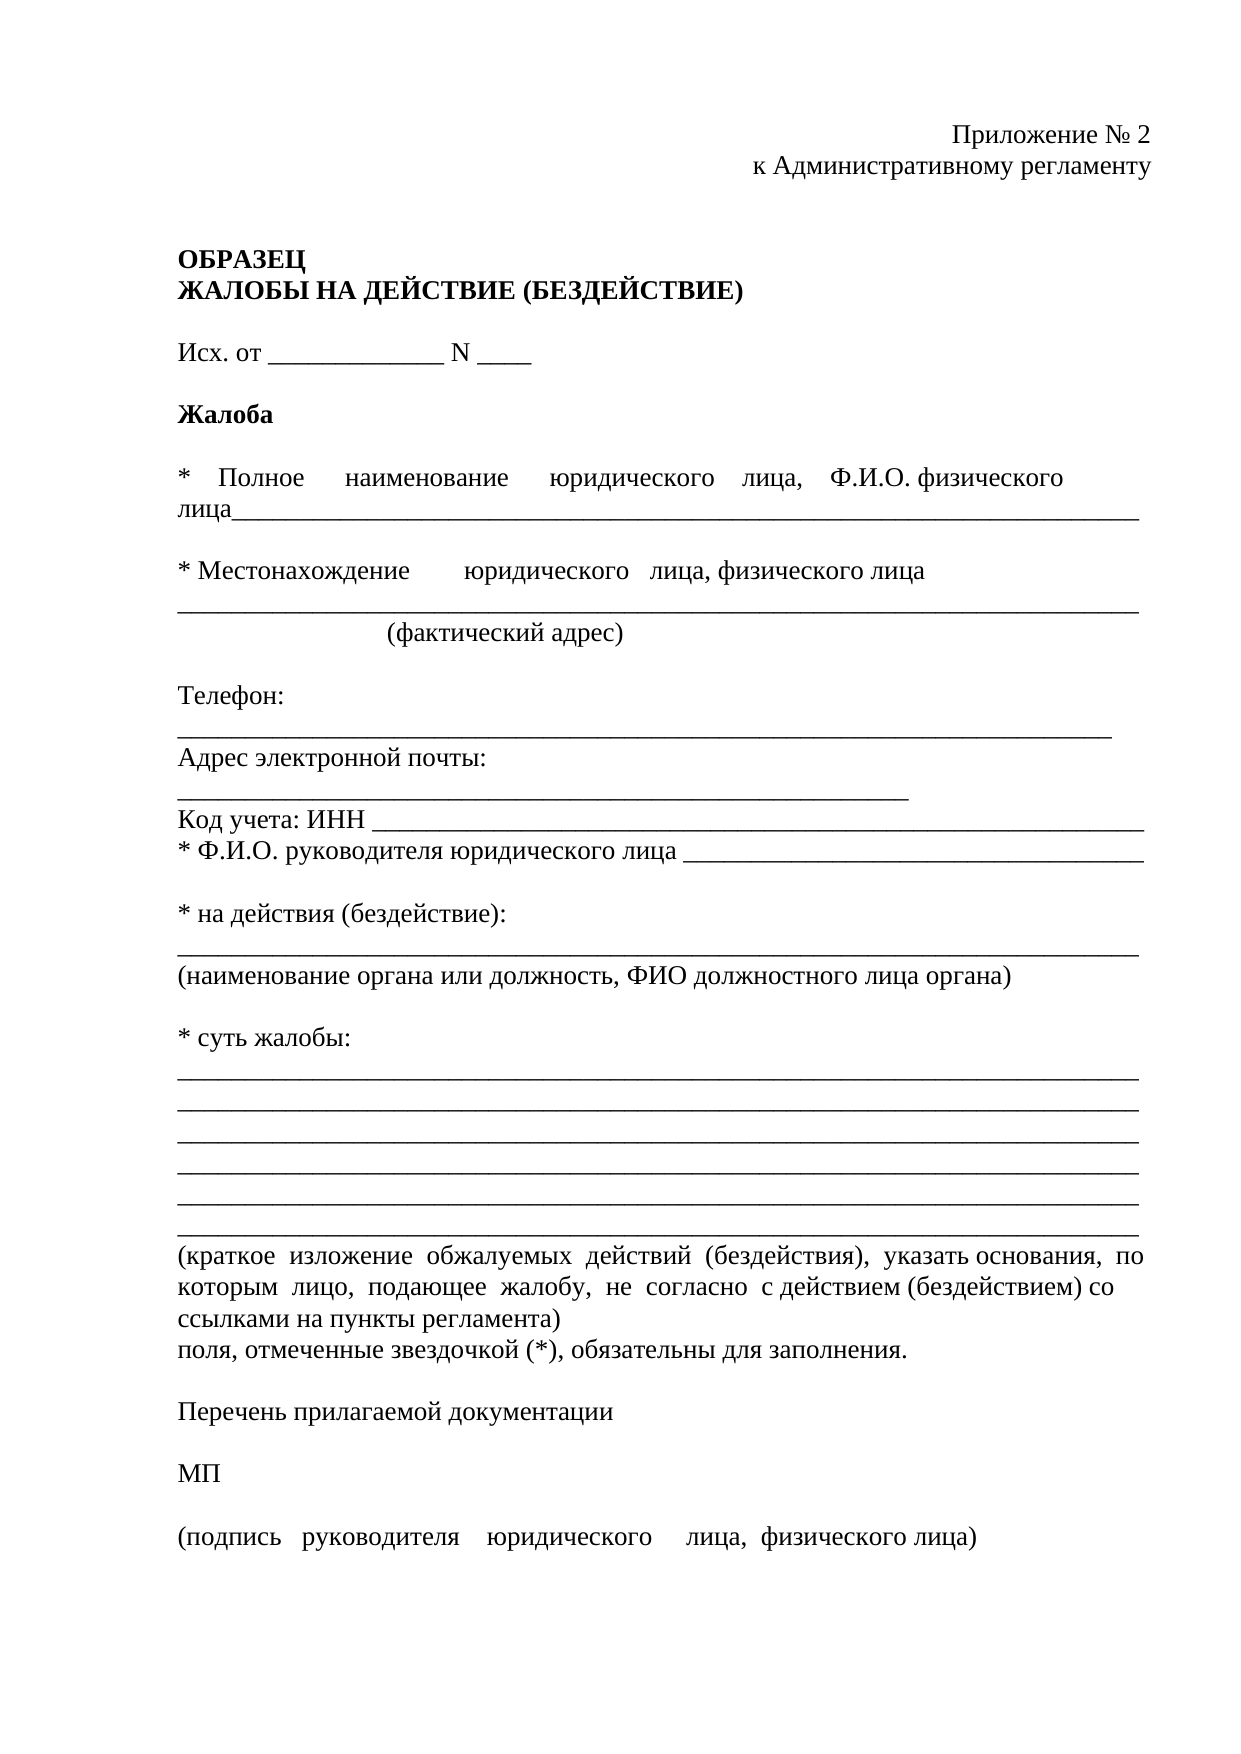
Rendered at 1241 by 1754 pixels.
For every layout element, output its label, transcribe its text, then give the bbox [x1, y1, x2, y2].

text (наименование органа или должность, ФИО должностного лица органа) [177, 959, 1152, 990]
text Жалоба [177, 398, 1152, 429]
text Код учета: ИНН _________________________________________________________ [177, 803, 1152, 834]
text _______________________________________________________________________ [177, 1208, 1152, 1239]
text Адрес электронной почты: ______________________________________________________ [177, 741, 1152, 803]
text (фактический адрес) [177, 616, 1152, 648]
text поля, отмеченные звездочкой (*), обязательны для заполнения. [177, 1333, 1152, 1364]
text _______________________________________________________________________ [177, 928, 1152, 959]
text * Полное наименование юридического лица, Ф.И.О. физического лица___________________________________________________________________ [177, 461, 1152, 523]
text _______________________________________________________________________ [177, 1052, 1152, 1084]
text (краткое изложение обжалуемых действий (бездействия), указать основания, по которым лицо, подающее жалобу, не согласно с действием (бездействием) со ссылками на пункты регламента) [177, 1239, 1152, 1333]
text Исх. от _____________ N ____ [177, 336, 1152, 367]
text к Административному регламенту [177, 149, 1152, 180]
text Перечень прилагаемой документации [177, 1395, 1152, 1426]
text Приложение № 2 [177, 118, 1152, 149]
text _______________________________________________________________________ [177, 1177, 1152, 1208]
text (подпись руководителя юридического лица, физического лица) [177, 1520, 1152, 1551]
text МП [177, 1457, 1152, 1488]
text * Местонахождение юридического лица, физического лица _______________________________________________________________________ [177, 554, 1152, 616]
text ЖАЛОБЫ НА ДЕЙСТВИЕ (БЕЗДЕЙСТВИЕ) [177, 274, 1152, 305]
text ОБРАЗЕЦ [177, 243, 1152, 274]
text _______________________________________________________________________ [177, 1084, 1152, 1115]
text * суть жалобы: [177, 1021, 1152, 1052]
text * Ф.И.О. руководителя юридического лица __________________________________ [177, 834, 1152, 866]
text * на действия (бездействие): [177, 897, 1152, 928]
text _______________________________________________________________________ [177, 1115, 1152, 1146]
text Телефон: _____________________________________________________________________ [177, 679, 1152, 741]
text _______________________________________________________________________ [177, 1146, 1152, 1177]
